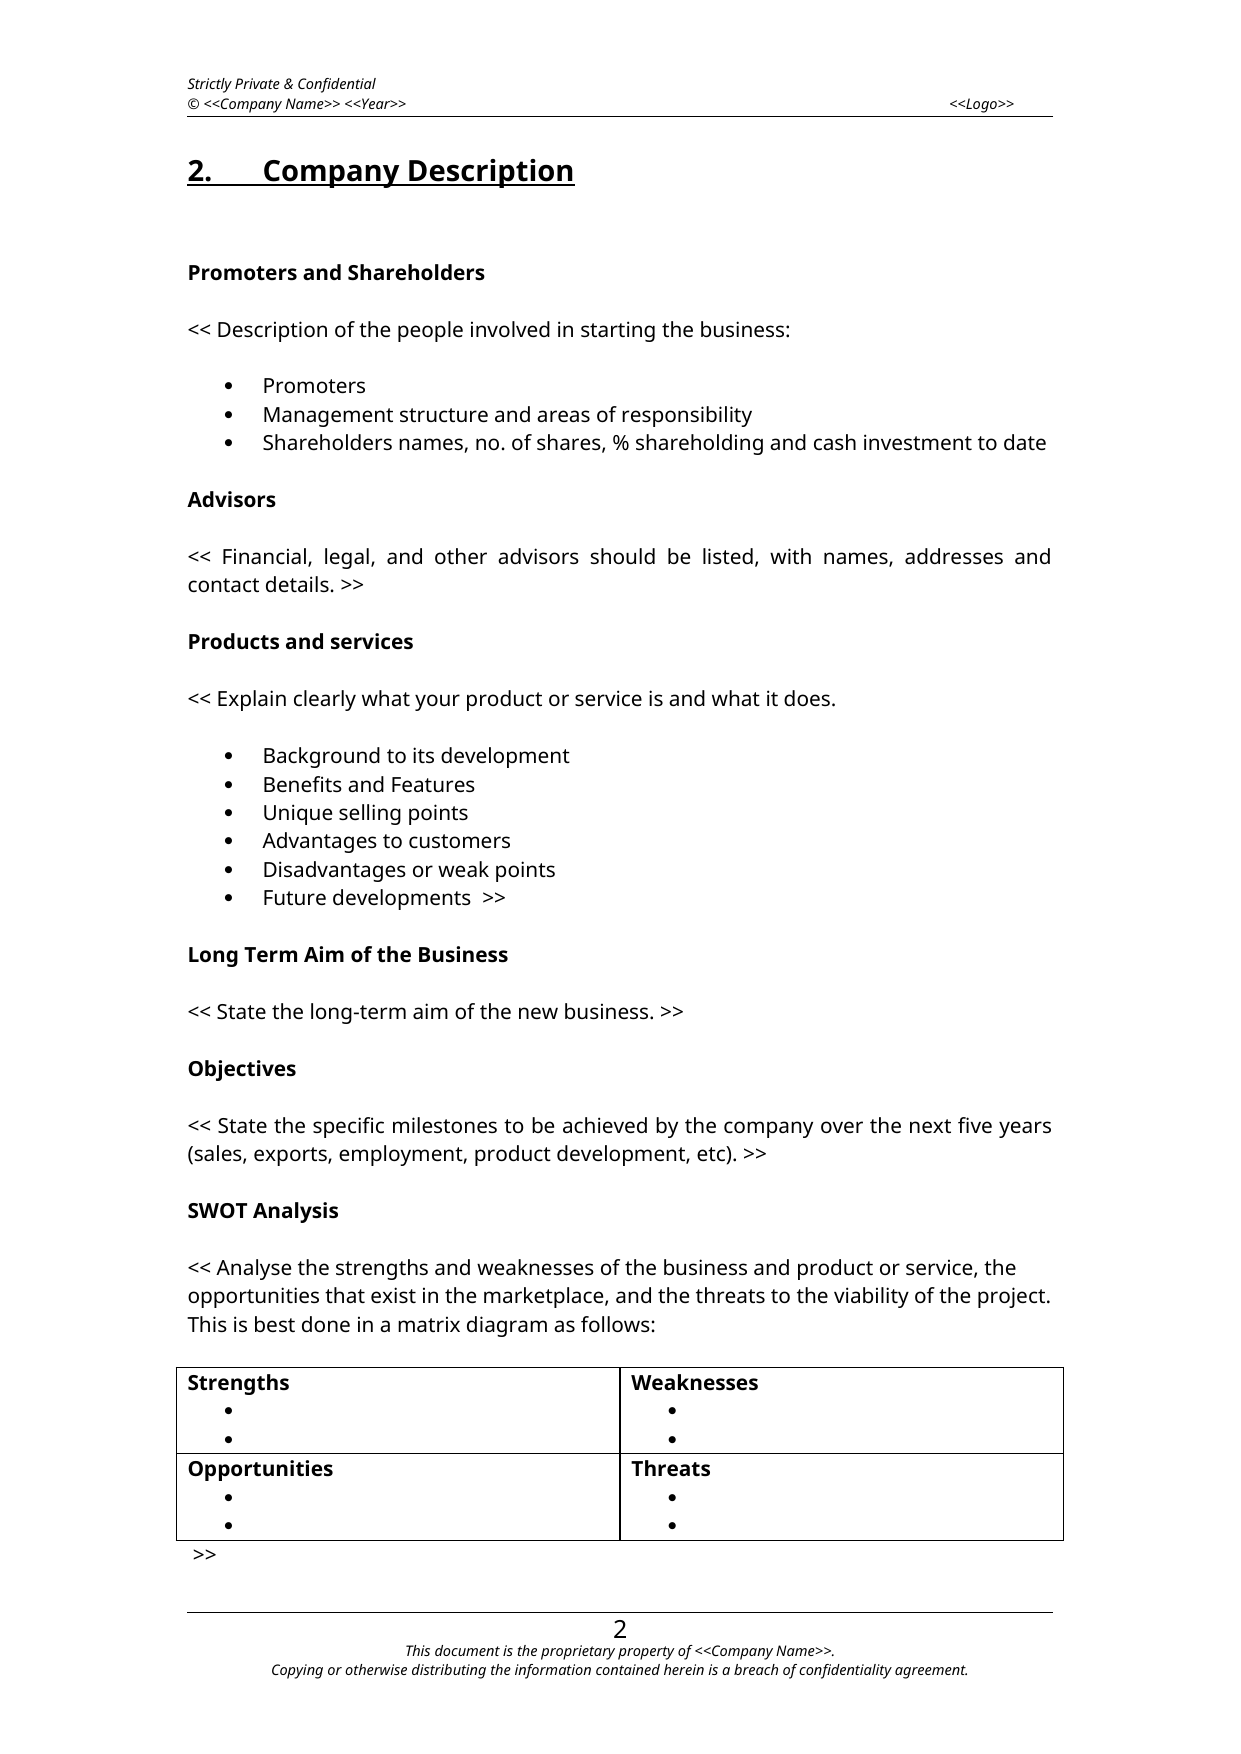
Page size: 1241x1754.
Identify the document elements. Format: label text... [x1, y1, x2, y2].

text 2. Company Description [187, 150, 1053, 190]
text Objectives [187, 1054, 1053, 1082]
text >> [187, 1541, 1053, 1569]
list Management structure and areas of responsibility [225, 400, 1053, 428]
text << State the specific milestones to be achieved by the company over the next five years (sales, exports, employment, product development, etc). >> [187, 1111, 1053, 1168]
text << State the long-term aim of the new business. >> [187, 997, 1053, 1026]
text << Analyse the strengths and weaknesses of the business and product or service, the opportunities that exist in the marketplace, and the threats to the viability of the project. This is best done in a matrix diagram as follows: [187, 1253, 1053, 1338]
text Advisors [187, 485, 1053, 514]
text << Explain clearly what your product or service is and what it does. [187, 684, 1053, 713]
list Background to its development [225, 741, 1053, 770]
table_cell Opportunities [177, 1454, 619, 1539]
text << Financial, legal, and other advisors should be listed, with names, addresses and contact details. >> [187, 542, 1053, 599]
list Unique selling points [225, 798, 1053, 827]
text Products and services [187, 627, 1053, 656]
list Advantages to customers [225, 827, 1053, 855]
text Long Term Aim of the Business [187, 940, 1053, 969]
table_cell Threats [621, 1454, 1063, 1539]
list Promoters [225, 372, 1053, 400]
list Future developments >> [225, 883, 1053, 912]
table_header Weaknesses [621, 1368, 1063, 1453]
text Promoters and Shareholders [187, 258, 1053, 286]
list Shareholders names, no. of shares, % shareholding and cash investment to date [225, 428, 1053, 457]
text SWOT Analysis [187, 1196, 1053, 1225]
list Disadvantages or weak points [225, 855, 1053, 883]
list Benefits and Features [225, 770, 1053, 798]
text << Description of the people involved in starting the business: [187, 315, 1053, 343]
table_header Strengths [177, 1368, 619, 1453]
